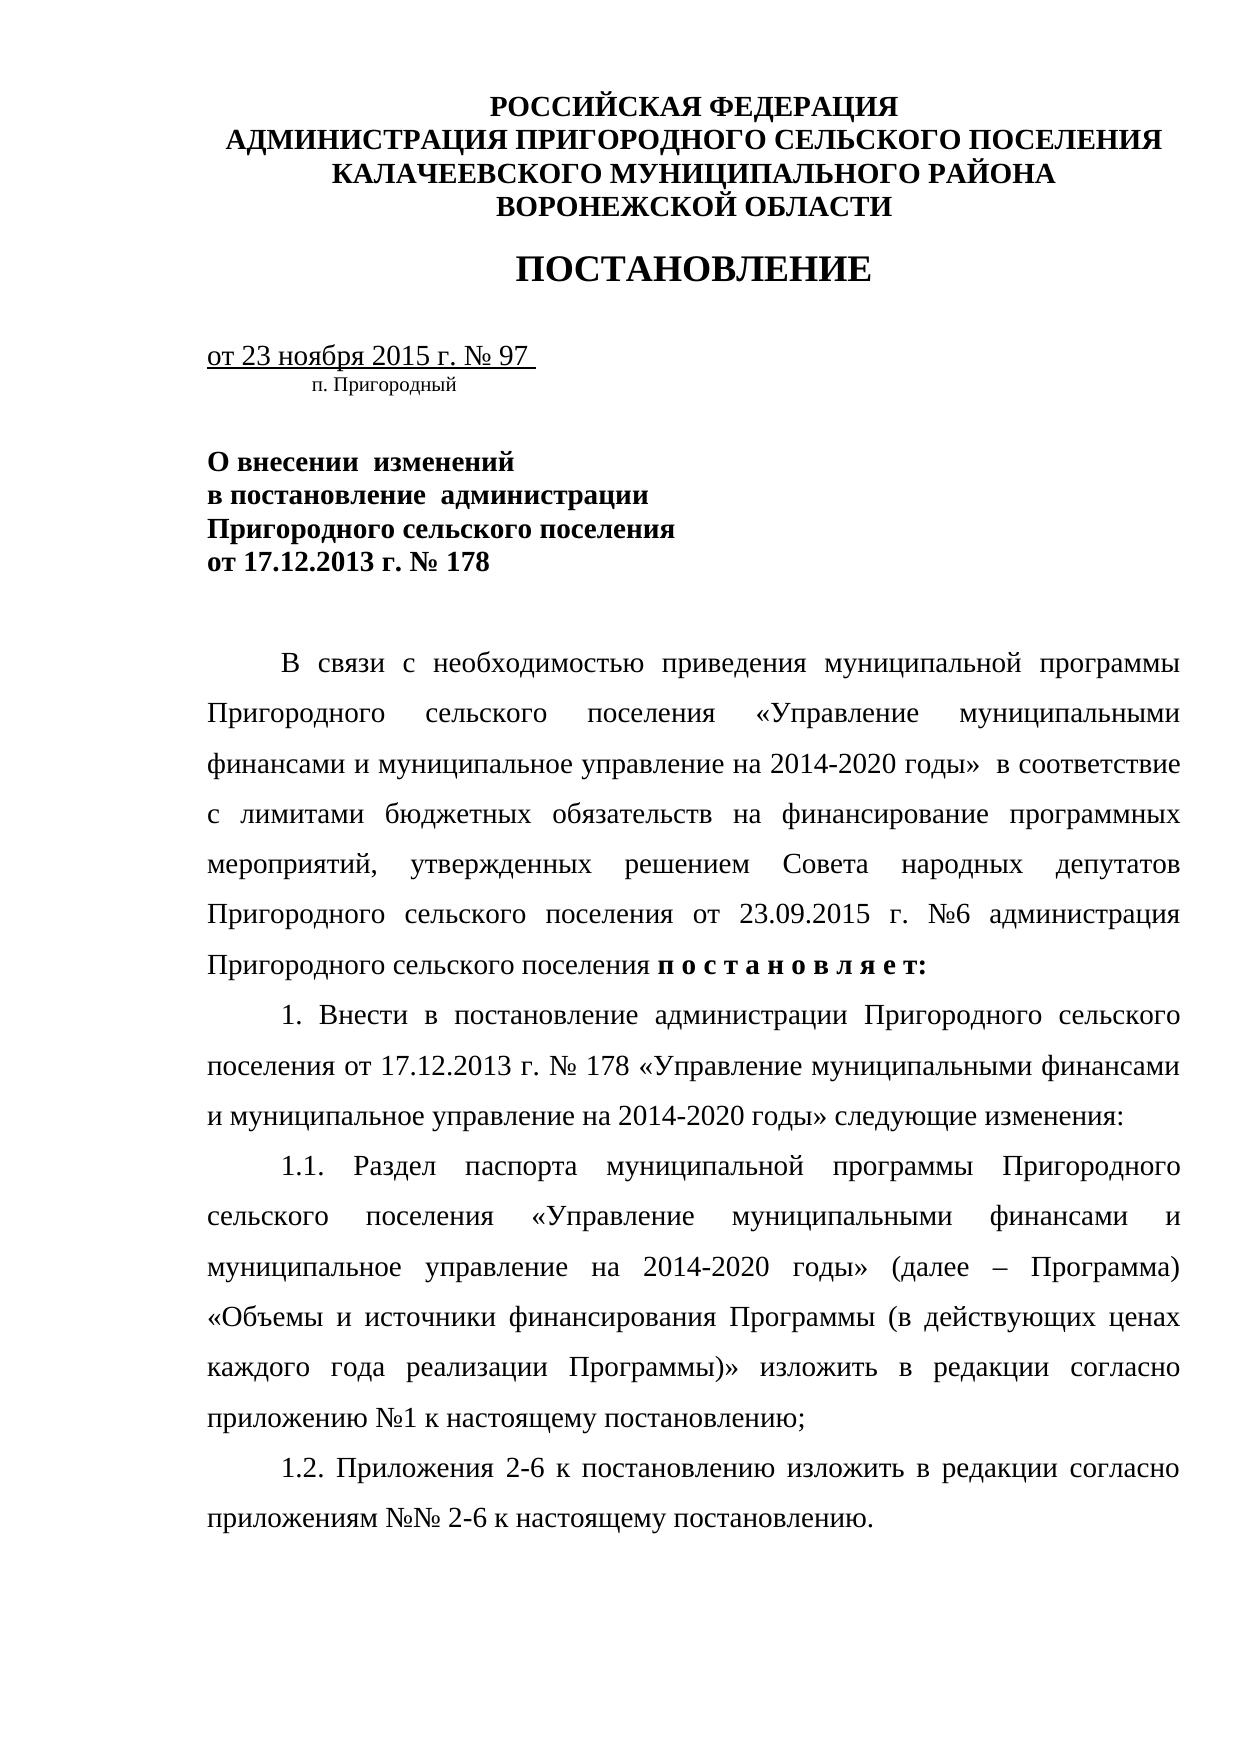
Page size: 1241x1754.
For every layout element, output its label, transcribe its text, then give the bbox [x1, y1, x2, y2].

text Пригородного сельского поселения [207, 511, 1181, 544]
text ПОСТАНОВЛЕНИЕ [207, 223, 1181, 290]
text РОССИЙСКАЯ ФЕДЕРАЦИЯ [207, 89, 1181, 122]
text 1. Внести в постановление администрации Пригородного сельского поселения от 17.12.2013 г. № 178 «Управление муниципальными финансами и муниципальное управление на 2014-2020 годы» следующие изменения: [207, 997, 1181, 1131]
text в постановление администрации [207, 477, 1181, 511]
text В связи с необходимостью приведения муниципальной программы Пригородного сельского поселения «Управление муниципальными финансами и муниципальное управление на 2014-2020 годы» в соответствие с лимитами бюджетных обязательств на финансирование программных мероприятий, утвержденных решением Совета народных депутатов Пригородного сельского поселения от 23.09.2015 г. №6 администрация Пригородного сельского поселения п о с т а н о в л я е т: [207, 645, 1181, 981]
text КАЛАЧЕЕВСКОГО МУНИЦИПАЛЬНОГО РАЙОНА [207, 156, 1181, 189]
text АДМИНИСТРАЦИЯ ПРИГОРОДНОГО СЕЛЬСКОГО ПОСЕЛЕНИЯ [207, 122, 1181, 156]
text 1.2. Приложения 2-6 к постановлению изложить в редакции согласно приложениям №№ 2-6 к настоящему постановлению. [207, 1450, 1181, 1534]
text п. Пригородный [207, 372, 561, 396]
text 1.1. Раздел паспорта муниципальной программы Пригородного сельского поселения «Управление муниципальными финансами и муниципальное управление на 2014-2020 годы» (далее – Программа) «Объемы и источники финансирования Программы (в действующих ценах каждого года реализации Программы)» изложить в редакции согласно приложению №1 к настоящему постановлению; [207, 1148, 1181, 1433]
text ВОРОНЕЖСКОЙ ОБЛАСТИ [207, 189, 1181, 223]
text О внесении изменений [207, 444, 1181, 477]
text от 17.12.2013 г. № 178 [207, 544, 1181, 578]
text от 23 ноября 2015 г. № 97 [207, 338, 561, 372]
